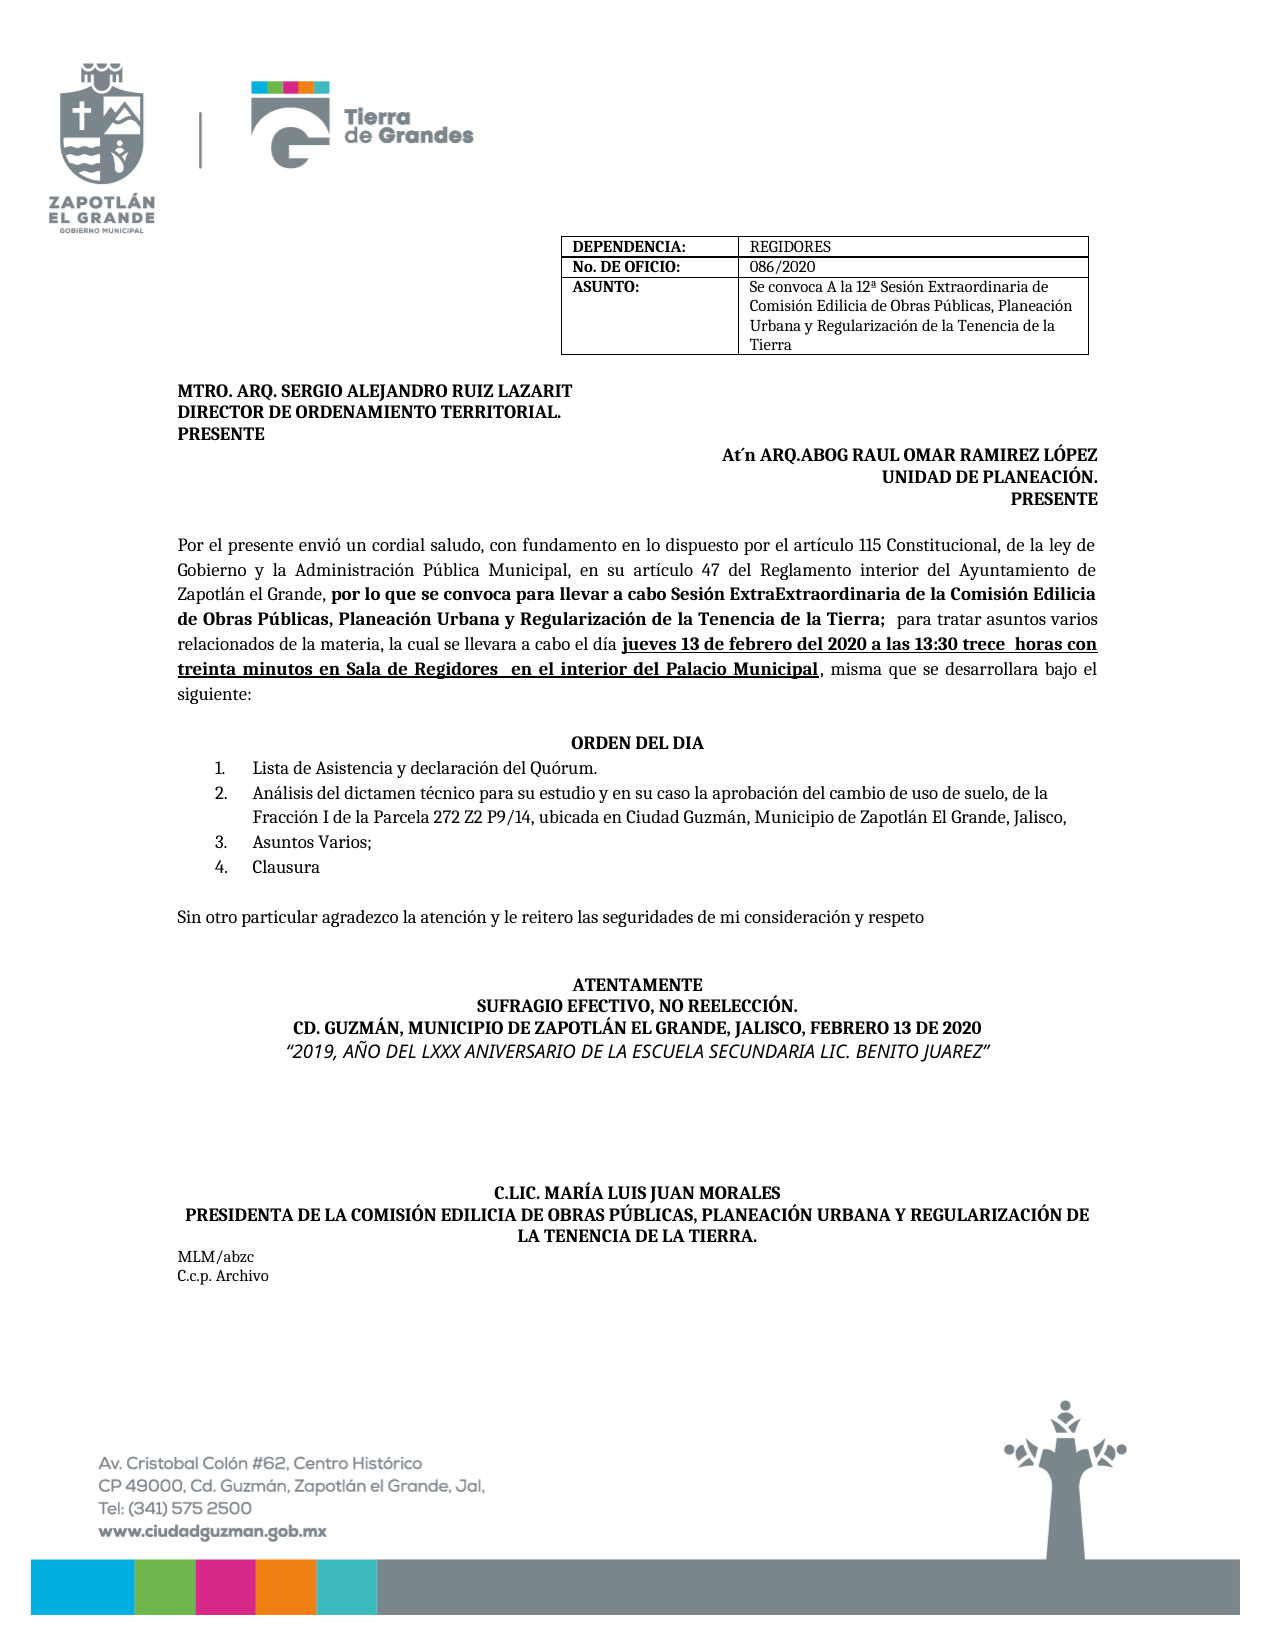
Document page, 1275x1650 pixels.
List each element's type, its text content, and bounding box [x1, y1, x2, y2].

list Asuntos Varios; [215, 832, 1098, 853]
table_header REGIDORES [739, 237, 1088, 256]
text ORDEN DEL DIA [177, 733, 1098, 754]
picture [0, 3, 1250, 255]
table_cell 086/2020 [739, 258, 1088, 277]
list Clausura [215, 857, 1098, 878]
text UNIDAD DE PLANEACIÓN. [177, 466, 1098, 488]
text MLM/abzc [177, 1247, 1098, 1267]
text CD. GUZMÁN, MUNICIPIO DE ZAPOTLÁN EL GRANDE, JALISCO, FEBRERO 13 DE 2020 [177, 1017, 1098, 1039]
text C.c.p. Archivo [177, 1267, 1098, 1286]
text Sin otro particular agradezco la atención y le reitero las seguridades de mi consideración y respeto [177, 906, 1098, 928]
text PRESENTE [177, 423, 1098, 445]
text ATENTAMENTE [177, 974, 1098, 996]
list Análisis del dictamen técnico para su estudio y en su caso la aprobación del cambio de uso de suelo, de la Fracción I de la Parcela 272 Z2 P9/14, ubicada en Ciudad Guzmán, Municipio de Zapotlán El Grande, Jalisco, [215, 782, 1098, 829]
text MTRO. ARQ. SERGIO ALEJANDRO RUIZ LAZARIT [177, 380, 1098, 402]
text DIRECTOR DE ORDENAMIENTO TERRITORIAL. [177, 402, 1098, 423]
text PRESENTE [177, 488, 1098, 509]
list Lista de Asistencia y declaración del Quórum. [215, 757, 1098, 779]
table_cell Se convoca A la 12ª Sesión Extraordinaria de Comisión Edilicia de Obras Públicas, Planeación Urbana y Regularización de la Tenencia de la Tierra [739, 278, 1088, 354]
text PRESIDENTA DE LA COMISIÓN EDILICIA DE OBRAS PÚBLICAS, PLANEACIÓN URBANA Y REGULARIZACIÓN DE LA TENENCIA DE LA TIERRA. [177, 1204, 1098, 1247]
text At´n ARQ.ABOG RAUL OMAR RAMIREZ LÓPEZ [177, 445, 1098, 466]
text C.LIC. MARÍA LUIS JUAN MORALES [177, 1183, 1098, 1204]
table_cell ASUNTO: [562, 278, 738, 354]
picture [0, 1380, 1275, 1650]
text “2019, AÑO DEL LXXX ANIVERSARIO DE LA ESCUELA SECUNDARIA LIC. BENITO JUAREZ” [177, 1039, 1098, 1064]
table_cell No. DE OFICIO: [562, 258, 738, 277]
text SUFRAGIO EFECTIVO, NO REELECCIÓN. [177, 996, 1098, 1017]
text Por el presente envió un cordial saludo, con fundamento en lo dispuesto por el artículo 115 Constitucional, de la ley de Gobierno y la Administración Pública Municipal, en su artículo 47 del Reglamento interior del Ayuntamiento de Zapotlán el Grande, por lo que se convoca para llevar a cabo Sesión ExtraExtraordinaria de la Comisión Edilicia de Obras Públicas, Planeación Urbana y Regularización de la Tenencia de la Tierra; para tratar asuntos varios relacionados de la materia, la cual se llevara a cabo el día jueves 13 de febrero del 2020 a las 13:30 trece horas con treinta minutos en Sala de Regidores en el interior del Palacio Municipal, misma que se desarrollara bajo el siguiente: [177, 534, 1098, 705]
table_header DEPENDENCIA: [562, 237, 738, 256]
